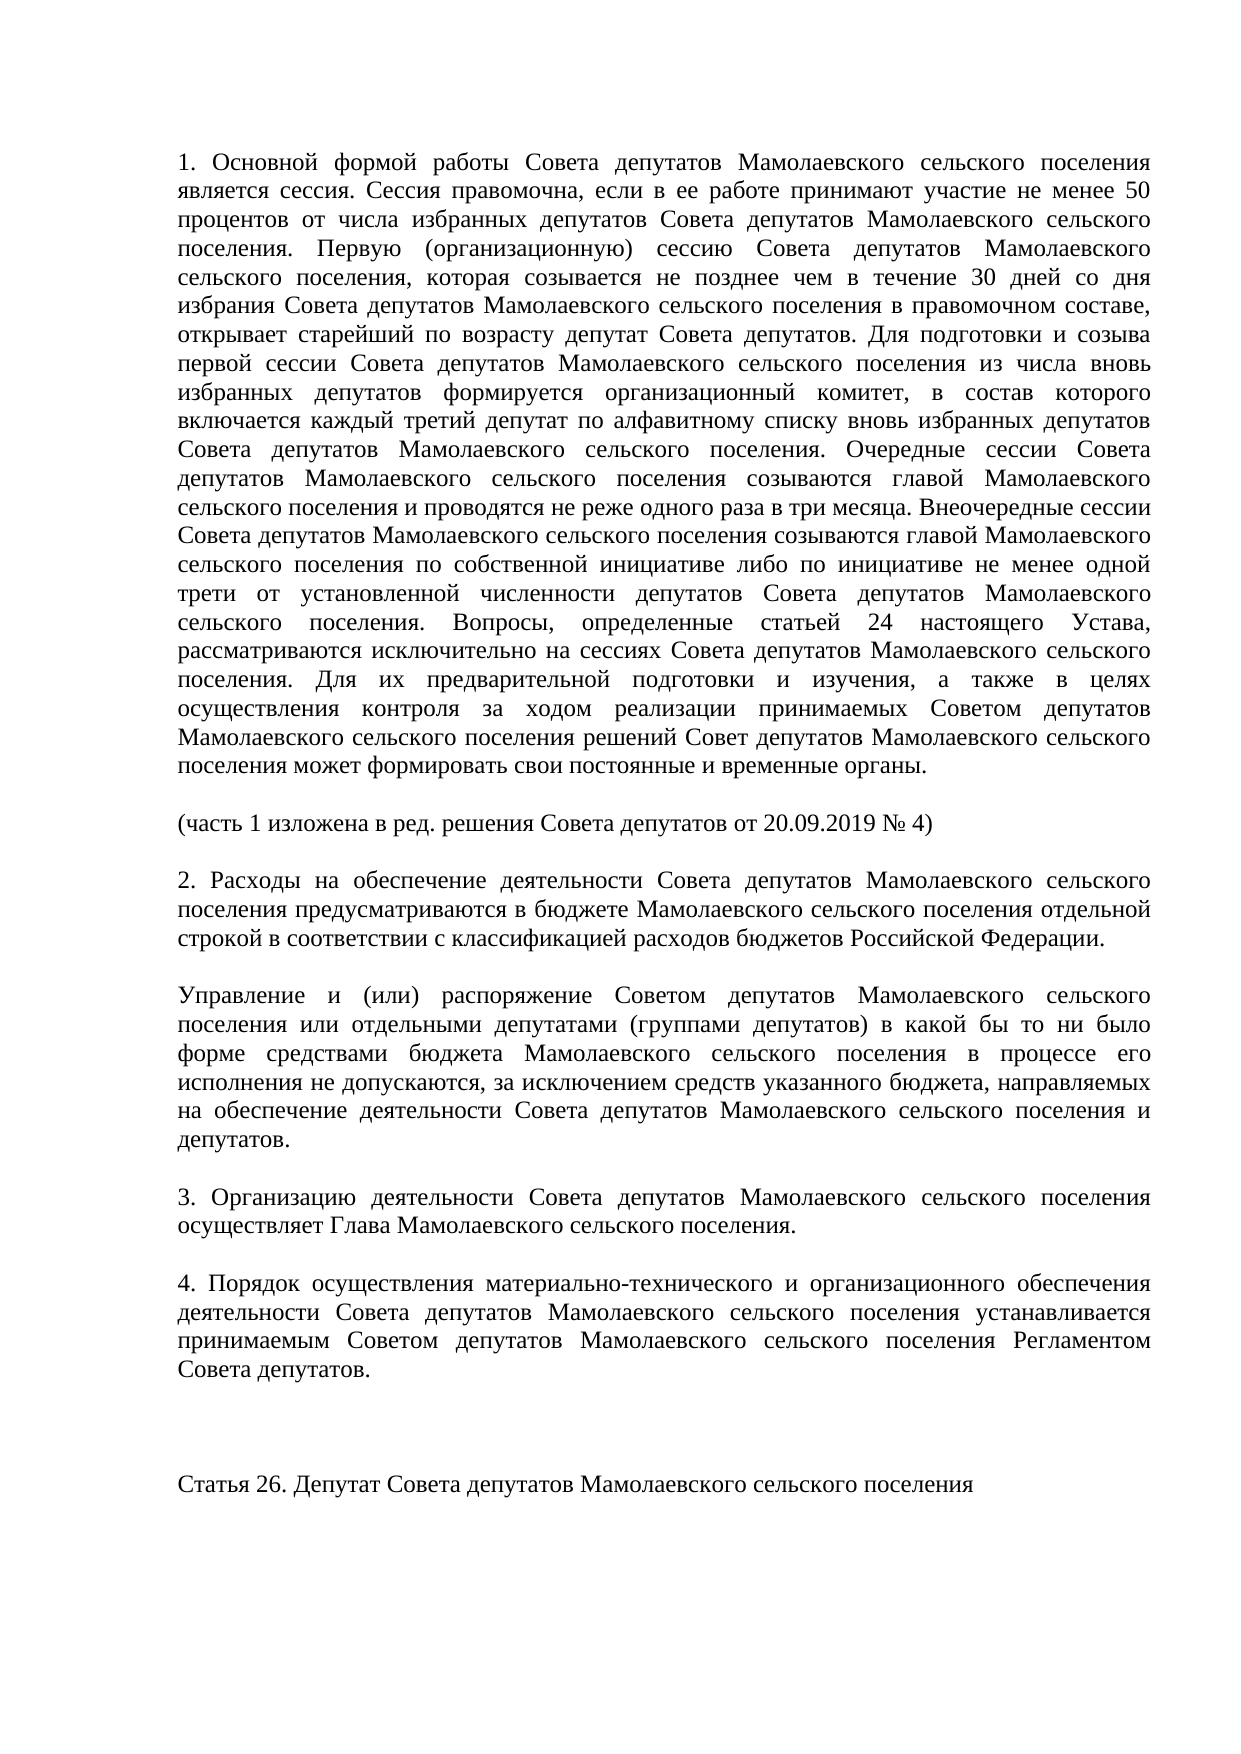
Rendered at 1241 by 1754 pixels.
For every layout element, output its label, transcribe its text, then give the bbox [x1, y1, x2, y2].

text Управление и (или) распоряжение Советом депутатов Мамолаевского сельского поселения или отдельными депутатами (группами депутатов) в какой бы то ни было форме средствами бюджета Мамолаевского сельского поселения в процессе его исполнения не допускаются, за исключением средств указанного бюджета, направляемых на обеспечение деятельности Совета депутатов Мамолаевского сельского поселения и депутатов. [177, 981, 1152, 1153]
text Статья 26. Депутат Совета депутатов Мамолаевского сельского поселения [177, 1469, 1152, 1497]
text 4. Порядок осуществления материально-технического и организационного обеспечения деятельности Совета депутатов Мамолаевского сельского поселения устанавливается принимаемым Советом депутатов Мамолаевского сельского поселения Регламентом Совета депутатов. [177, 1268, 1152, 1383]
text 2. Расходы на обеспечение деятельности Совета депутатов Мамолаевского сельского поселения предусматриваются в бюджете Мамолаевского сельского поселения отдельной строкой в соответствии с классификацией расходов бюджетов Российской Федерации. [177, 866, 1152, 952]
text (часть 1 изложена в ред. решения Совета депутатов от 20.09.2019 № 4) [177, 808, 1152, 837]
text 3. Организацию деятельности Совета депутатов Мамолаевского сельского поселения осуществляет Глава Мамолаевского сельского поселения. [177, 1182, 1152, 1239]
text 1. Основной формой работы Совета депутатов Мамолаевского сельского поселения является сессия. Сессия правомочна, если в ее работе принимают участие не менее 50 процентов от числа избранных депутатов Совета депутатов Мамолаевского сельского поселения. Первую (организационную) сессию Совета депутатов Мамолаевского сельского поселения, которая созывается не позднее чем в течение 30 дней со дня избрания Совета депутатов Мамолаевского сельского поселения в правомочном составе, открывает старейший по возрасту депутат Совета депутатов. Для подготовки и созыва первой сессии Совета депутатов Мамолаевского сельского поселения из числа вновь избранных депутатов формируется организационный комитет, в состав которого включается каждый третий депутат по алфавитному списку вновь избранных депутатов Совета депутатов Мамолаевского сельского поселения. Очередные сессии Совета депутатов Мамолаевского сельского поселения созываются главой Мамолаевского сельского поселения и проводятся не реже одного раза в три месяца. Внеочередные сессии Совета депутатов Мамолаевского сельского поселения созываются главой Мамолаевского сельского поселения по собственной инициативе либо по инициативе не менее одной трети от установленной численности депутатов Совета депутатов Мамолаевского сельского поселения. Вопросы, определенные статьей 24 настоящего Устава, рассматриваются исключительно на сессиях Совета депутатов Мамолаевского сельского поселения. Для их предварительной подготовки и изучения, а также в целях осуществления контроля за ходом реализации принимаемых Советом депутатов Мамолаевского сельского поселения решений Совет депутатов Мамолаевского сельского поселения может формировать свои постоянные и временные органы. [177, 147, 1152, 779]
